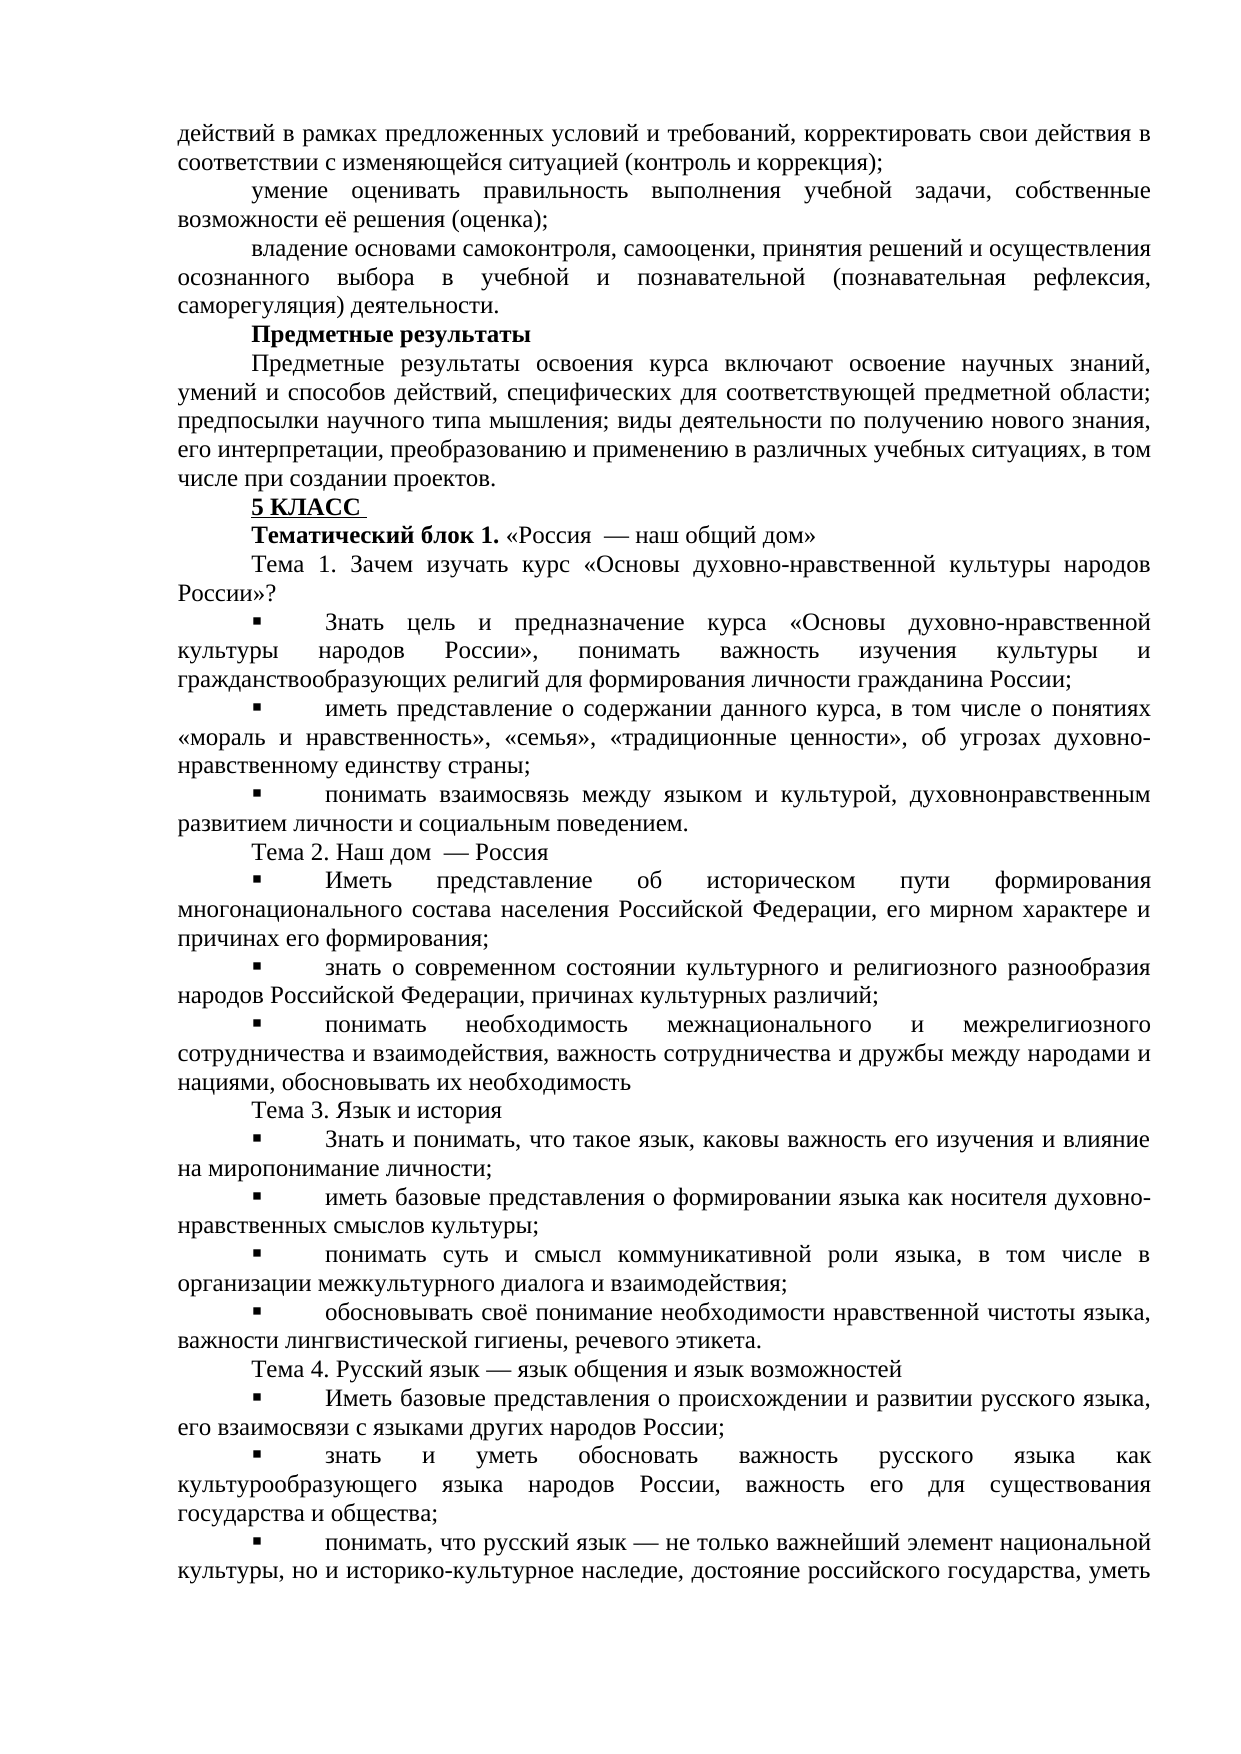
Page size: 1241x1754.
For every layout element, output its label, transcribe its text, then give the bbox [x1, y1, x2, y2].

text умение оценивать правильность выполнения учебной задачи, собственные возможности её решения (оценка); [177, 176, 1152, 233]
text Тематический блок 1. «Россия — наш общий дом» [177, 521, 1152, 549]
list понимать необходимость межнационального и межрелигиозного сотрудничества и взаимодействия, важность сотрудничества и дружбы между народами и нациями, обосновывать их необходимость [177, 1009, 1152, 1096]
list Иметь представление об историческом пути формирования многонационального состава населения Российской Федерации, его мирном характере и причинах его формирования; [177, 866, 1152, 952]
text Тема 4. Русский язык — язык общения и язык возможностей [177, 1354, 1152, 1383]
list иметь базовые представления о формировании языка как носителя духовно-нравственных смыслов культуры; [177, 1182, 1152, 1239]
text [177, 118, 1152, 176]
list знать и уметь обосновать важность русского языка как культурообразующего языка народов России, важность его для существования государства и общества; [177, 1441, 1152, 1527]
list иметь представление о содержании данного курса, в том числе о понятиях «мораль и нравственность», «семья», «традиционные ценности», об угрозах духовно-нравственному единству страны; [177, 693, 1152, 779]
list обосновывать своё понимание необходимости нравственной чистоты языка, важности лингвистической гигиены, речевого этикета. [177, 1297, 1152, 1354]
list Знать цель и предназначение курса «Основы духовно-нравственной культуры народов России», понимать важность изучения культуры и гражданствообразующих религий для формирования личности гражданина России; [177, 607, 1152, 693]
text владение основами самоконтроля, самооценки, принятия решений и осуществления осознанного выбора в учебной и познавательной (познавательная рефлексия, саморегуляция) деятельности. [177, 233, 1152, 319]
list знать о современном состоянии культурного и религиозного разнообразия народов Российской Федерации, причинах культурных различий; [177, 952, 1152, 1009]
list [177, 1527, 1152, 1584]
list понимать взаимосвязь между языком и культурой, духовнонравственным развитием личности и социальным поведением. [177, 779, 1152, 837]
text Предметные результаты [177, 319, 1152, 348]
text Тема 3. Язык и история [177, 1096, 1152, 1124]
list Знать и понимать, что такое язык, каковы важность его изучения и влияние на миропонимание личности; [177, 1124, 1152, 1182]
text Тема 2. Наш дом — Россия [177, 837, 1152, 866]
list понимать суть и смысл коммуникативной роли языка, в том числе в организации межкультурного диалога и взаимодействия; [177, 1239, 1152, 1297]
text Тема 1. Зачем изучать курс «Основы духовно-нравственной культуры народов России»? [177, 549, 1152, 607]
text 5 КЛАСС [177, 492, 1152, 521]
list Иметь базовые представления о происхождении и развитии русского языка, его взаимосвязи с языками других народов России; [177, 1383, 1152, 1441]
text Предметные результаты освоения курса включают освоение научных знаний, умений и способов действий, специфических для соответствующей предметной области; предпосылки научного типа мышления; виды деятельности по получению нового знания, его интерпретации, преобразованию и применению в различных учебных ситуациях, в том числе при создании проектов. [177, 348, 1152, 492]
